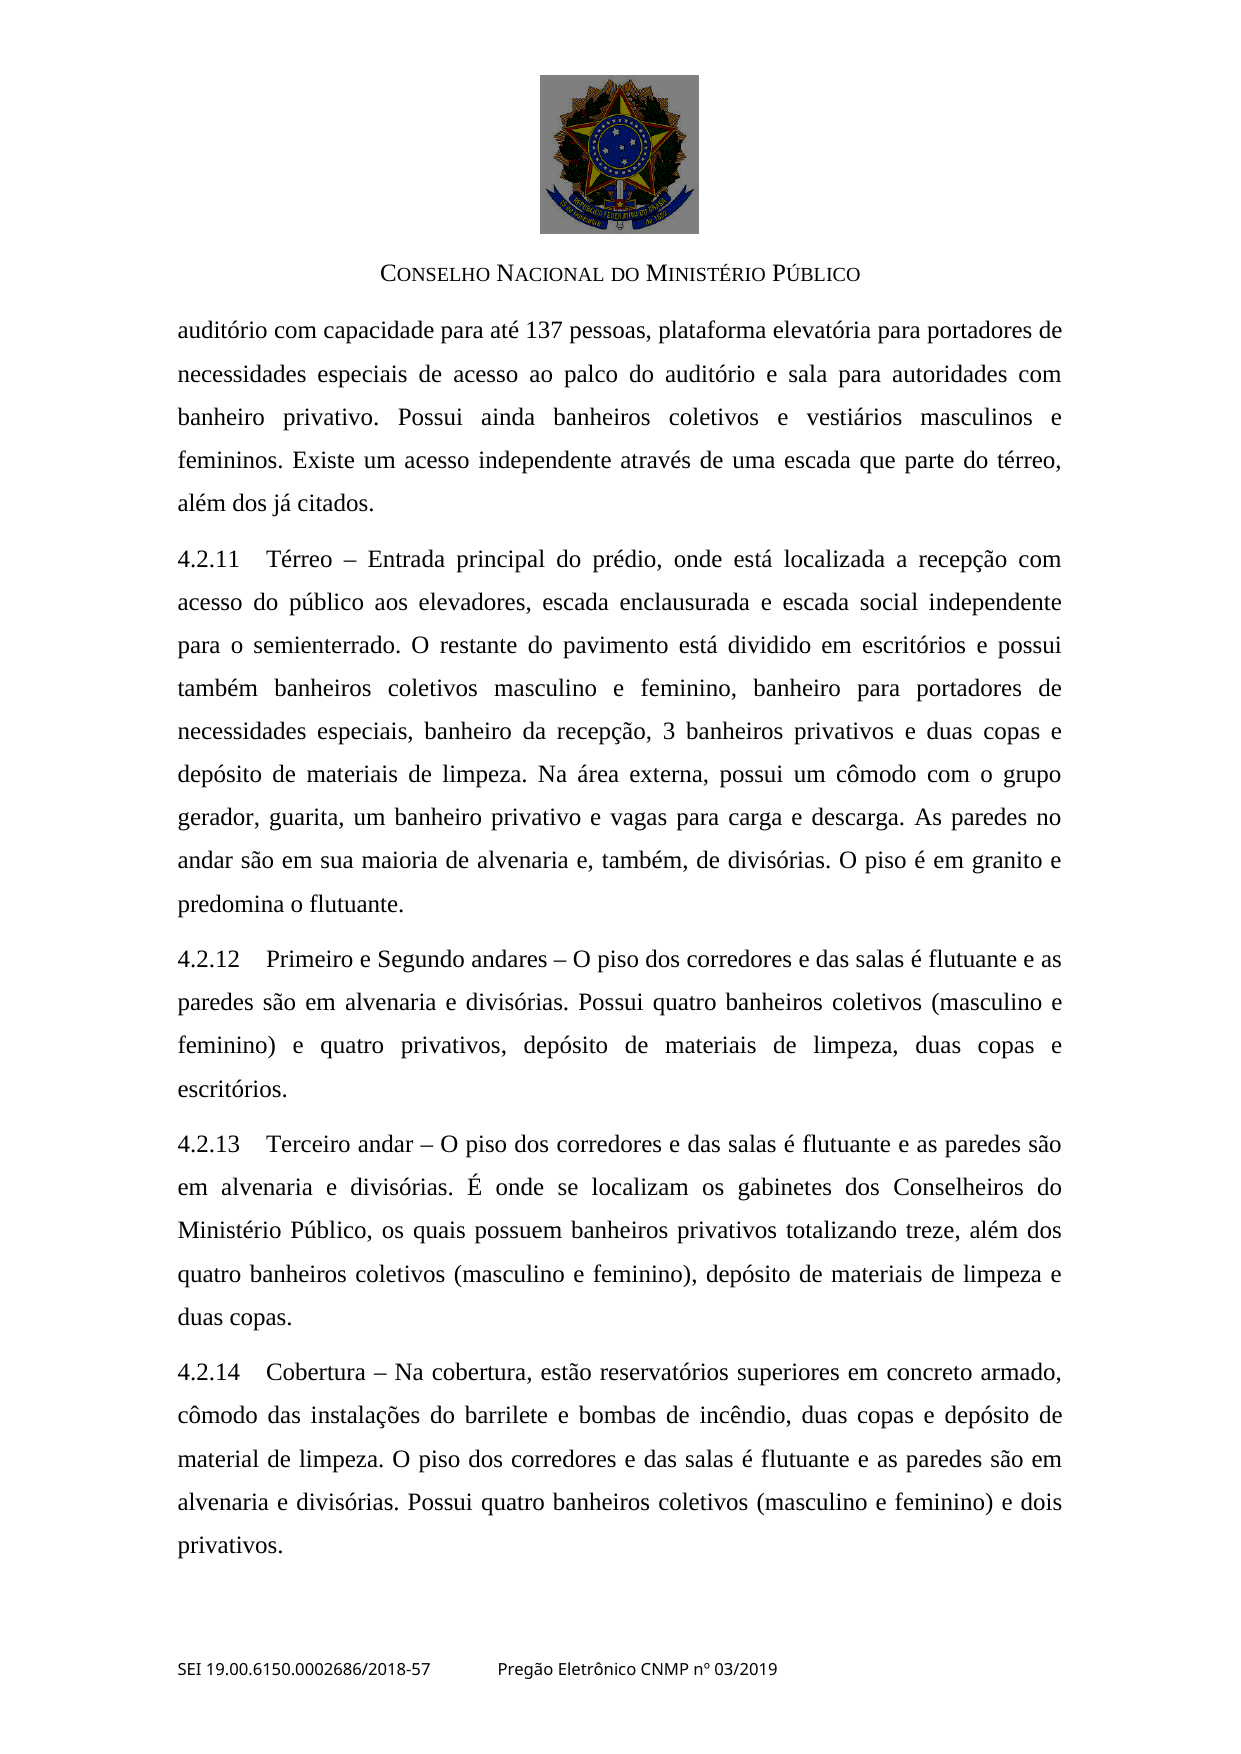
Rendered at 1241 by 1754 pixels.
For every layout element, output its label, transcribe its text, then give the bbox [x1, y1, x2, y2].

subtitle Terceiro andar – O piso dos corredores e das salas é flutuante e as paredes são em alvenaria e divisórias. É onde se localizam os gabinetes dos Conselheiros do Ministério Público, os quais possuem banheiros privativos totalizando treze, além dos quatro banheiros coletivos (masculino e feminino), depósito de materiais de limpeza e duas copas. [177, 1129, 1063, 1331]
subtitle Primeiro e Segundo andares – O piso dos corredores e das salas é flutuante e as paredes são em alvenaria e divisórias. Possui quatro banheiros coletivos (masculino e feminino) e quatro privativos, depósito de materiais de limpeza, duas copas e escritórios. [177, 944, 1063, 1102]
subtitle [177, 316, 1063, 517]
subtitle Térreo – Entrada principal do prédio, onde está localizada a recepção com acesso do público aos elevadores, escada enclausurada e escada social independente para o semienterrado. O restante do pavimento está dividido em escritórios e possui também banheiros coletivos masculino e feminino, banheiro para portadores de necessidades especiais, banheiro da recepção, 3 banheiros privativos e duas copas e depósito de materiais de limpeza. Na área externa, possui um cômodo com o grupo gerador, guarita, um banheiro privativo e vagas para carga e descarga. As paredes no andar são em sua maioria de alvenaria e, também, de divisórias. O piso é em granito e predomina o flutuante. [177, 544, 1063, 917]
subtitle Cobertura – Na cobertura, estão reservatórios superiores em concreto armado, cômodo das instalações do barrilete e bombas de incêndio, duas copas e depósito de material de limpeza. O piso dos corredores e das salas é flutuante e as paredes são em alvenaria e divisórias. Possui quatro banheiros coletivos (masculino e feminino) e dois privativos. [177, 1357, 1063, 1559]
